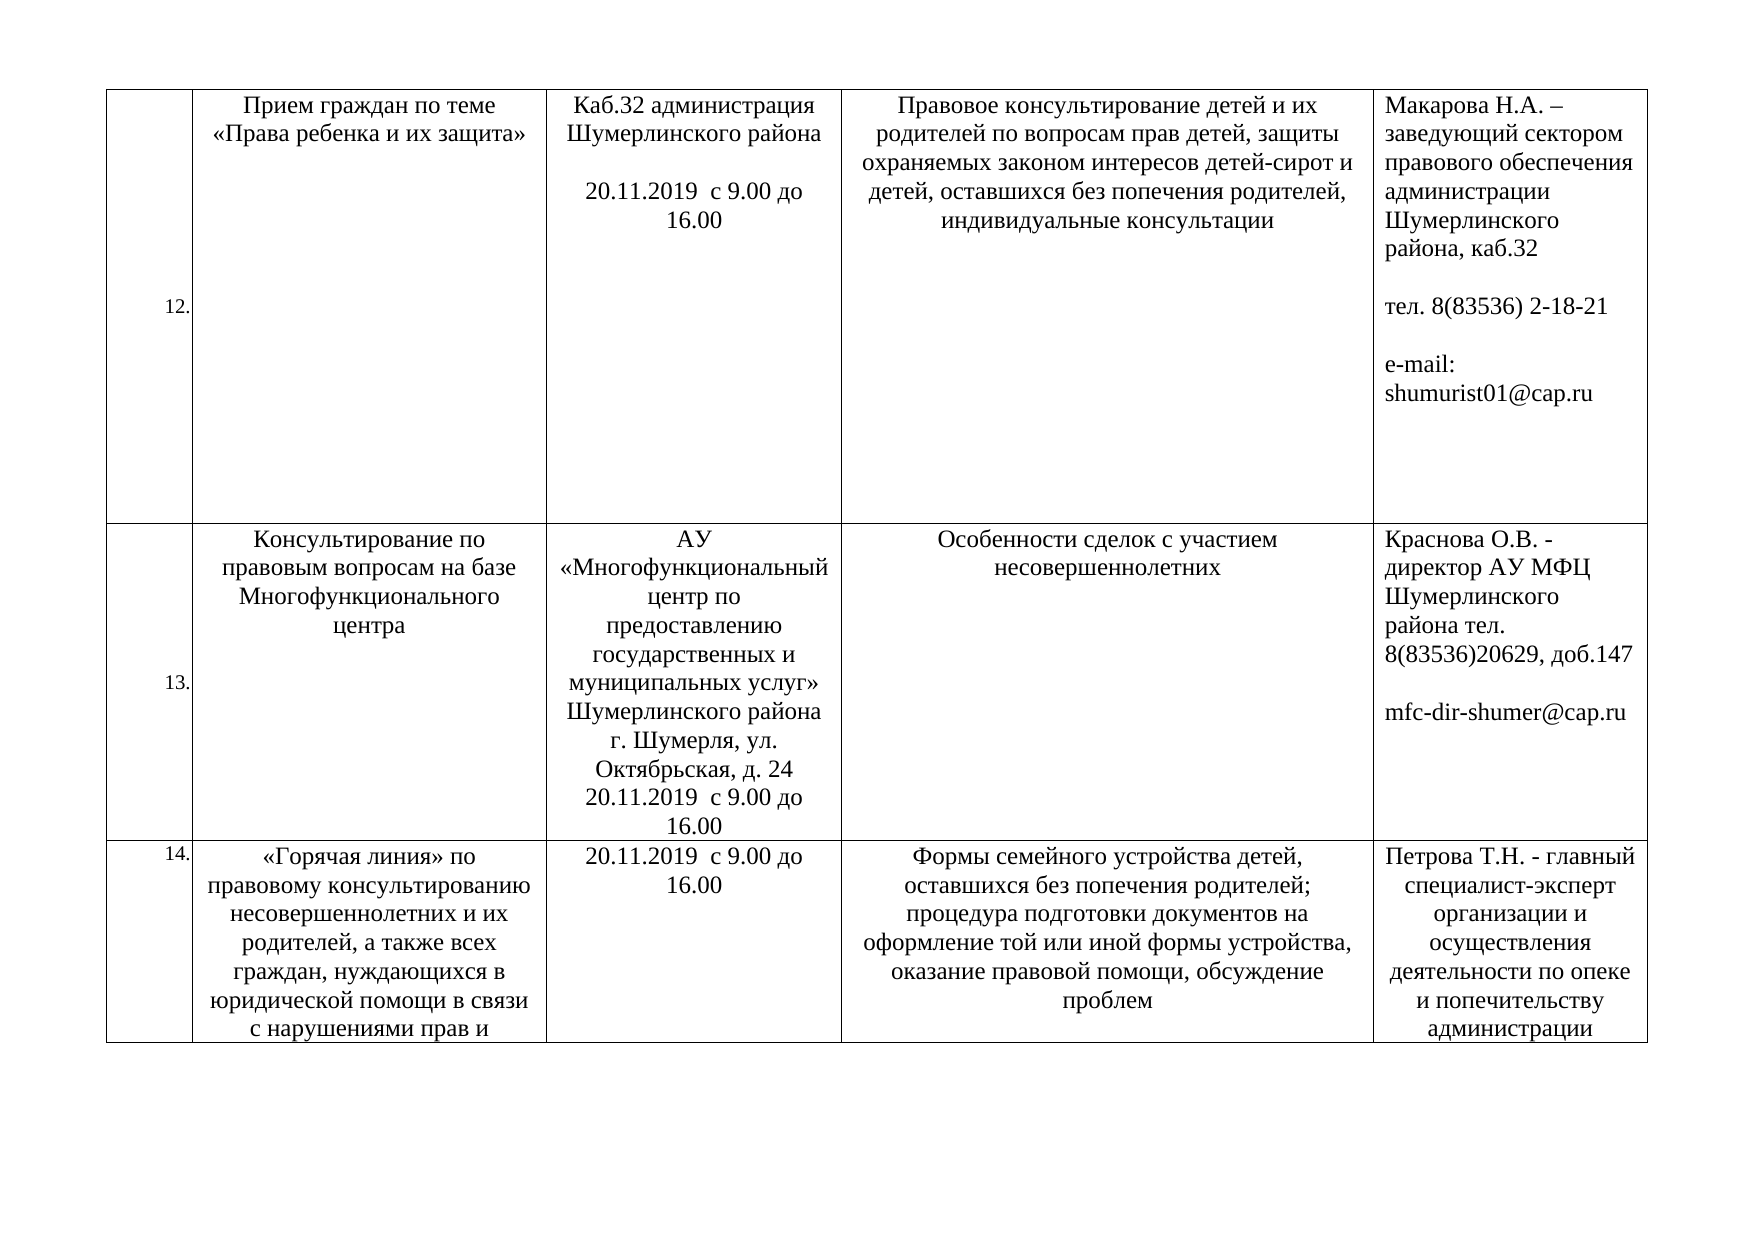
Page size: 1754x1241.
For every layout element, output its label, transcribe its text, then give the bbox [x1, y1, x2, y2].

table_cell [107, 524, 192, 840]
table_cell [193, 841, 546, 1042]
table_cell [547, 841, 841, 1042]
table_cell [107, 841, 192, 1042]
table_cell Каб.32 администрация Шумерлинского района 20.11.2019 с 9.00 до 16.00 [547, 90, 841, 523]
table_cell Прием граждан по теме «Права ребенка и их защита» [193, 90, 546, 523]
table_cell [1374, 841, 1647, 1042]
table_cell АУ «Многофункциональный центр по предоставлению государственных и муниципальных услуг» Шумерлинского района г. Шумерля, ул. Октябрьская, д. 24 20.11.2019 с 9.00 до 16.00 [547, 524, 841, 840]
table_cell Макарова Н.А. – заведующий сектором правового обеспечения администрации Шумерлинского района, каб.32 тел. 8(83536) 2-18-21 e-mail: shumurist01@cap.ru [1374, 90, 1647, 523]
table_cell Консультирование по правовым вопросам на базе Многофункционального центра [193, 524, 546, 840]
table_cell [842, 841, 1373, 1042]
table_cell [107, 90, 192, 523]
table_cell Особенности сделок с участием несовершеннолетних [842, 524, 1373, 840]
table_cell Краснова О.В. - директор АУ МФЦ Шумерлинского района тел. 8(83536)20629, доб.147 mfc-dir-shumer@cap.ru [1374, 524, 1647, 840]
table_cell Правовое консультирование детей и их родителей по вопросам прав детей, защиты охраняемых законом интересов детей-сирот и детей, оставшихся без попечения родителей, индивидуальные консультации [842, 90, 1373, 523]
